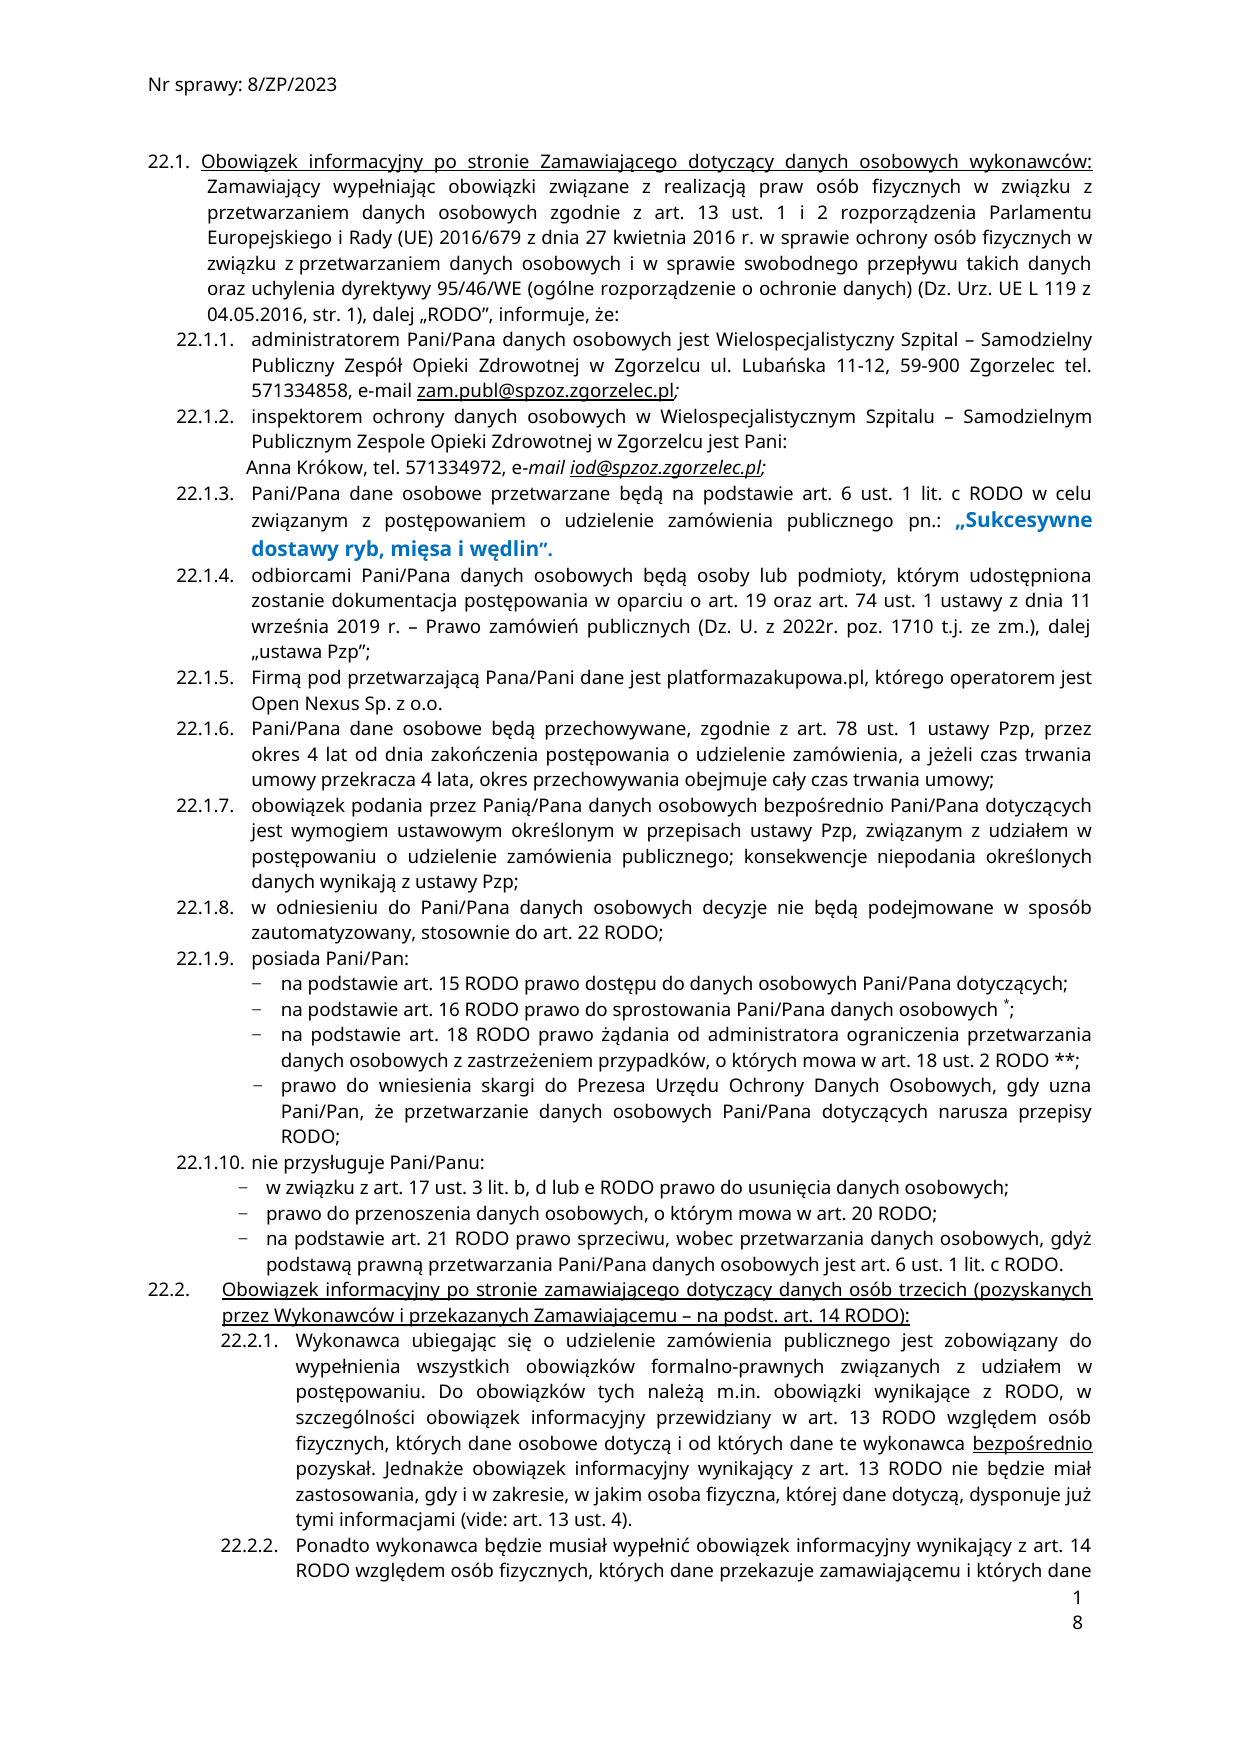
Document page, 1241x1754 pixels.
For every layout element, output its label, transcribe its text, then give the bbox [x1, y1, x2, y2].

list w odniesieniu do Pani/Pana danych osobowych decyzje nie będą podejmowane w sposób zautomatyzowany, stosownie do art. 22 RODO; [176, 894, 1093, 945]
list na podstawie art. 15 RODO prawo dostępu do danych osobowych Pani/Pana dotyczących; [251, 971, 1093, 996]
list na podstawie art. 21 RODO prawo sprzeciwu, wobec przetwarzania danych osobowych, gdyż podstawą prawną przetwarzania Pani/Pana danych osobowych jest art. 6 ust. 1 lit. c RODO. [236, 1226, 1093, 1277]
list w związku z art. 17 ust. 3 lit. b, d lub e RODO prawo do usunięcia danych osobowych; [236, 1175, 1093, 1200]
list posiada Pani/Pan: [176, 945, 1093, 971]
list Obowiązek informacyjny po stronie zamawiającego dotyczący danych osób trzecich (pozyskanych przez Wykonawców i przekazanych Zamawiającemu – na podst. art. 14 RODO): [148, 1277, 1093, 1328]
list odbiorcami Pani/Pana danych osobowych będą osoby lub podmioty, którym udostępniona zostanie dokumentacja postępowania w oparciu o art. 19 oraz art. 74 ust. 1 ustawy z dnia 11 września 2019 r. – Prawo zamówień publicznych (Dz. U. z 2022r. poz. 1710 t.j. ze zm.), dalej „ustawa Pzp”; [176, 562, 1093, 664]
list Pani/Pana dane osobowe będą przechowywane, zgodnie z art. 78 ust. 1 ustawy Pzp, przez okres 4 lat od dnia zakończenia postępowania o udzielenie zamówienia, a jeżeli czas trwania umowy przekracza 4 lata, okres przechowywania obejmuje cały czas trwania umowy; [176, 715, 1093, 792]
list prawo do przenoszenia danych osobowych, o którym mowa w art. 20 RODO; [236, 1200, 1093, 1226]
list prawo do wniesienia skargi do Prezesa Urzędu Ochrony Danych Osobowych, gdy uzna Pani/Pan, że przetwarzanie danych osobowych Pani/Pana dotyczących narusza przepisy RODO; [251, 1073, 1093, 1149]
list nie przysługuje Pani/Panu: [176, 1149, 1093, 1175]
list inspektorem ochrony danych osobowych w Wielospecjalistycznym Szpitalu – Samodzielnym Publicznym Zespole Opieki Zdrowotnej w Zgorzelcu jest Pani: [176, 403, 1093, 454]
list administratorem Pani/Pana danych osobowych jest Wielospecjalistyczny Szpital – Samodzielny Publiczny Zespół Opieki Zdrowotnej w Zgorzelcu ul. Lubańska 11-12, 59-900 Zgorzelec tel. 571334858, e-mail zam.publ@spzoz.zgorzelec.pl; [176, 327, 1093, 403]
list obowiązek podania przez Panią/Pana danych osobowych bezpośrednio Pani/Pana dotyczących jest wymogiem ustawowym określonym w przepisach ustawy Pzp, związanym z udziałem w postępowaniu o udzielenie zamówienia publicznego; konsekwencje niepodania określonych danych wynikają z ustawy Pzp; [176, 792, 1093, 894]
list na podstawie art. 16 RODO prawo do sprostowania Pani/Pana danych osobowych *; [251, 996, 1093, 1022]
text 22.1. Obowiązek informacyjny po stronie Zamawiającego dotyczący danych osobowych wykonawców: Zamawiający wypełniając obowiązki związane z realizacją praw osób fizycznych w związku z przetwarzaniem danych osobowych zgodnie z art. 13 ust. 1 i 2 rozporządzenia Parlamentu Europejskiego i Rady (UE) 2016/679 z dnia 27 kwietnia 2016 r. w sprawie ochrony osób fizycznych w związku z przetwarzaniem danych osobowych i w sprawie swobodnego przepływu takich danych oraz uchylenia dyrektywy 95/46/WE (ogólne rozporządzenie o ochronie danych) (Dz. Urz. UE L 119 z 04.05.2016, str. 1), dalej „RODO”, informuje, że: [148, 148, 1093, 327]
list Wykonawca ubiegając się o udzielenie zamówienia publicznego jest zobowiązany do wypełnienia wszystkich obowiązków formalno-prawnych związanych z udziałem w postępowaniu. Do obowiązków tych należą m.in. obowiązki wynikające z RODO, w szczególności obowiązek informacyjny przewidziany w art. 13 RODO względem osób fizycznych, których dane osobowe dotyczą i od których dane te wykonawca bezpośrednio pozyskał. Jednakże obowiązek informacyjny wynikający z art. 13 RODO nie będzie miał zastosowania, gdy i w zakresie, w jakim osoba fizyczna, której dane dotyczą, dysponuje już tymi informacjami (vide: art. 13 ust. 4). [220, 1328, 1093, 1532]
list Firmą pod przetwarzającą Pana/Pani dane jest platformazakupowa.pl, którego operatorem jest Open Nexus Sp. z o.o. [176, 664, 1093, 715]
list Pani/Pana dane osobowe przetwarzane będą na podstawie art. 6 ust. 1 lit. c RODO w celu związanym z postępowaniem o udzielenie zamówienia publicznego pn.: „Sukcesywne dostawy ryb, mięsa i wędlin”. [176, 480, 1093, 562]
list na podstawie art. 18 RODO prawo żądania od administratora ograniczenia przetwarzania danych osobowych z zastrzeżeniem przypadków, o których mowa w art. 18 ust. 2 RODO **; [251, 1022, 1093, 1073]
list Anna Krókow, tel. 571334972, e-mail iod@spzoz.zgorzelec.pl; [221, 454, 1093, 480]
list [220, 1532, 1093, 1583]
